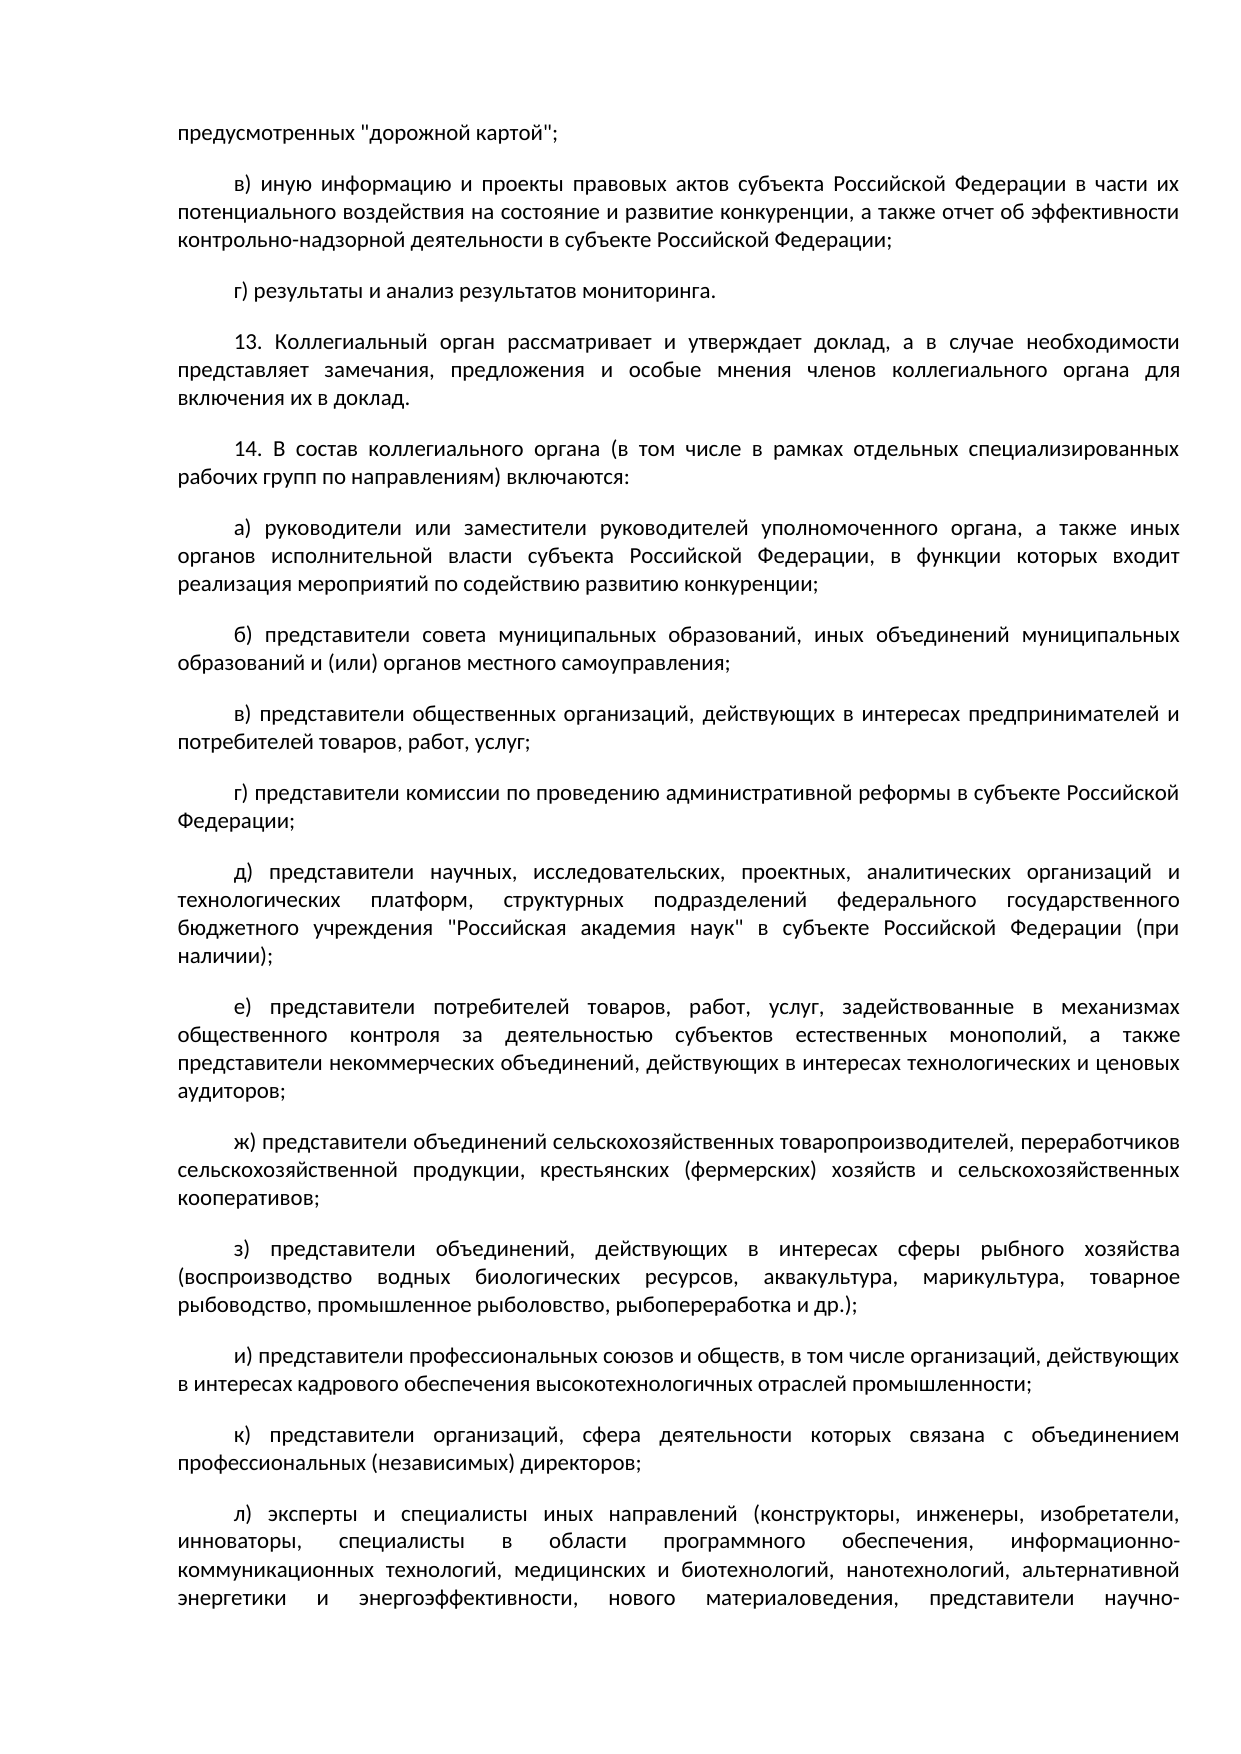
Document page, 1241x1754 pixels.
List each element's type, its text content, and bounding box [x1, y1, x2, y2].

text к) представители организаций, сфера деятельности которых связана с объединением профессиональных (независимых) директоров; [177, 1420, 1181, 1476]
text в) представители общественных организаций, действующих в интересах предпринимателей и потребителей товаров, работ, услуг; [177, 699, 1181, 755]
text е) представители потребителей товаров, работ, услуг, задействованные в механизмах общественного контроля за деятельностью субъектов естественных монополий, а также представители некоммерческих объединений, действующих в интересах технологических и ценовых аудиторов; [177, 992, 1181, 1104]
text з) представители объединений, действующих в интересах сферы рыбного хозяйства (воспроизводство водных биологических ресурсов, аквакультура, марикультура, товарное рыбоводство, промышленное рыболовство, рыбопереработка и др.); [177, 1234, 1181, 1318]
text 13. Коллегиальный орган рассматривает и утверждает доклад, а в случае необходимости представляет замечания, предложения и особые мнения членов коллегиального органа для включения их в доклад. [177, 327, 1181, 411]
text б) представители совета муниципальных образований, иных объединений муниципальных образований и (или) органов местного самоуправления; [177, 620, 1181, 676]
text г) результаты и анализ результатов мониторинга. [177, 276, 1181, 304]
text в) иную информацию и проекты правовых актов субъекта Российской Федерации в части их потенциального воздействия на состояние и развитие конкуренции, а также отчет об эффективности контрольно-надзорной деятельности в субъекте Российской Федерации; [177, 169, 1181, 253]
text д) представители научных, исследовательских, проектных, аналитических организаций и технологических платформ, структурных подразделений федерального государственного бюджетного учреждения "Российская академия наук" в субъекте Российской Федерации (при наличии); [177, 857, 1181, 969]
text 14. В состав коллегиального органа (в том числе в рамках отдельных специализированных рабочих групп по направлениям) включаются: [177, 434, 1181, 490]
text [177, 1499, 1181, 1611]
text ж) представители объединений сельскохозяйственных товаропроизводителей, переработчиков сельскохозяйственной продукции, крестьянских (фермерских) хозяйств и сельскохозяйственных кооперативов; [177, 1127, 1181, 1211]
text и) представители профессиональных союзов и обществ, в том числе организаций, действующих в интересах кадрового обеспечения высокотехнологичных отраслей промышленности; [177, 1341, 1181, 1397]
text а) руководители или заместители руководителей уполномоченного органа, а также иных органов исполнительной власти субъекта Российской Федерации, в функции которых входит реализация мероприятий по содействию развитию конкуренции; [177, 513, 1181, 597]
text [177, 118, 1181, 146]
text г) представители комиссии по проведению административной реформы в субъекте Российской Федерации; [177, 778, 1181, 834]
